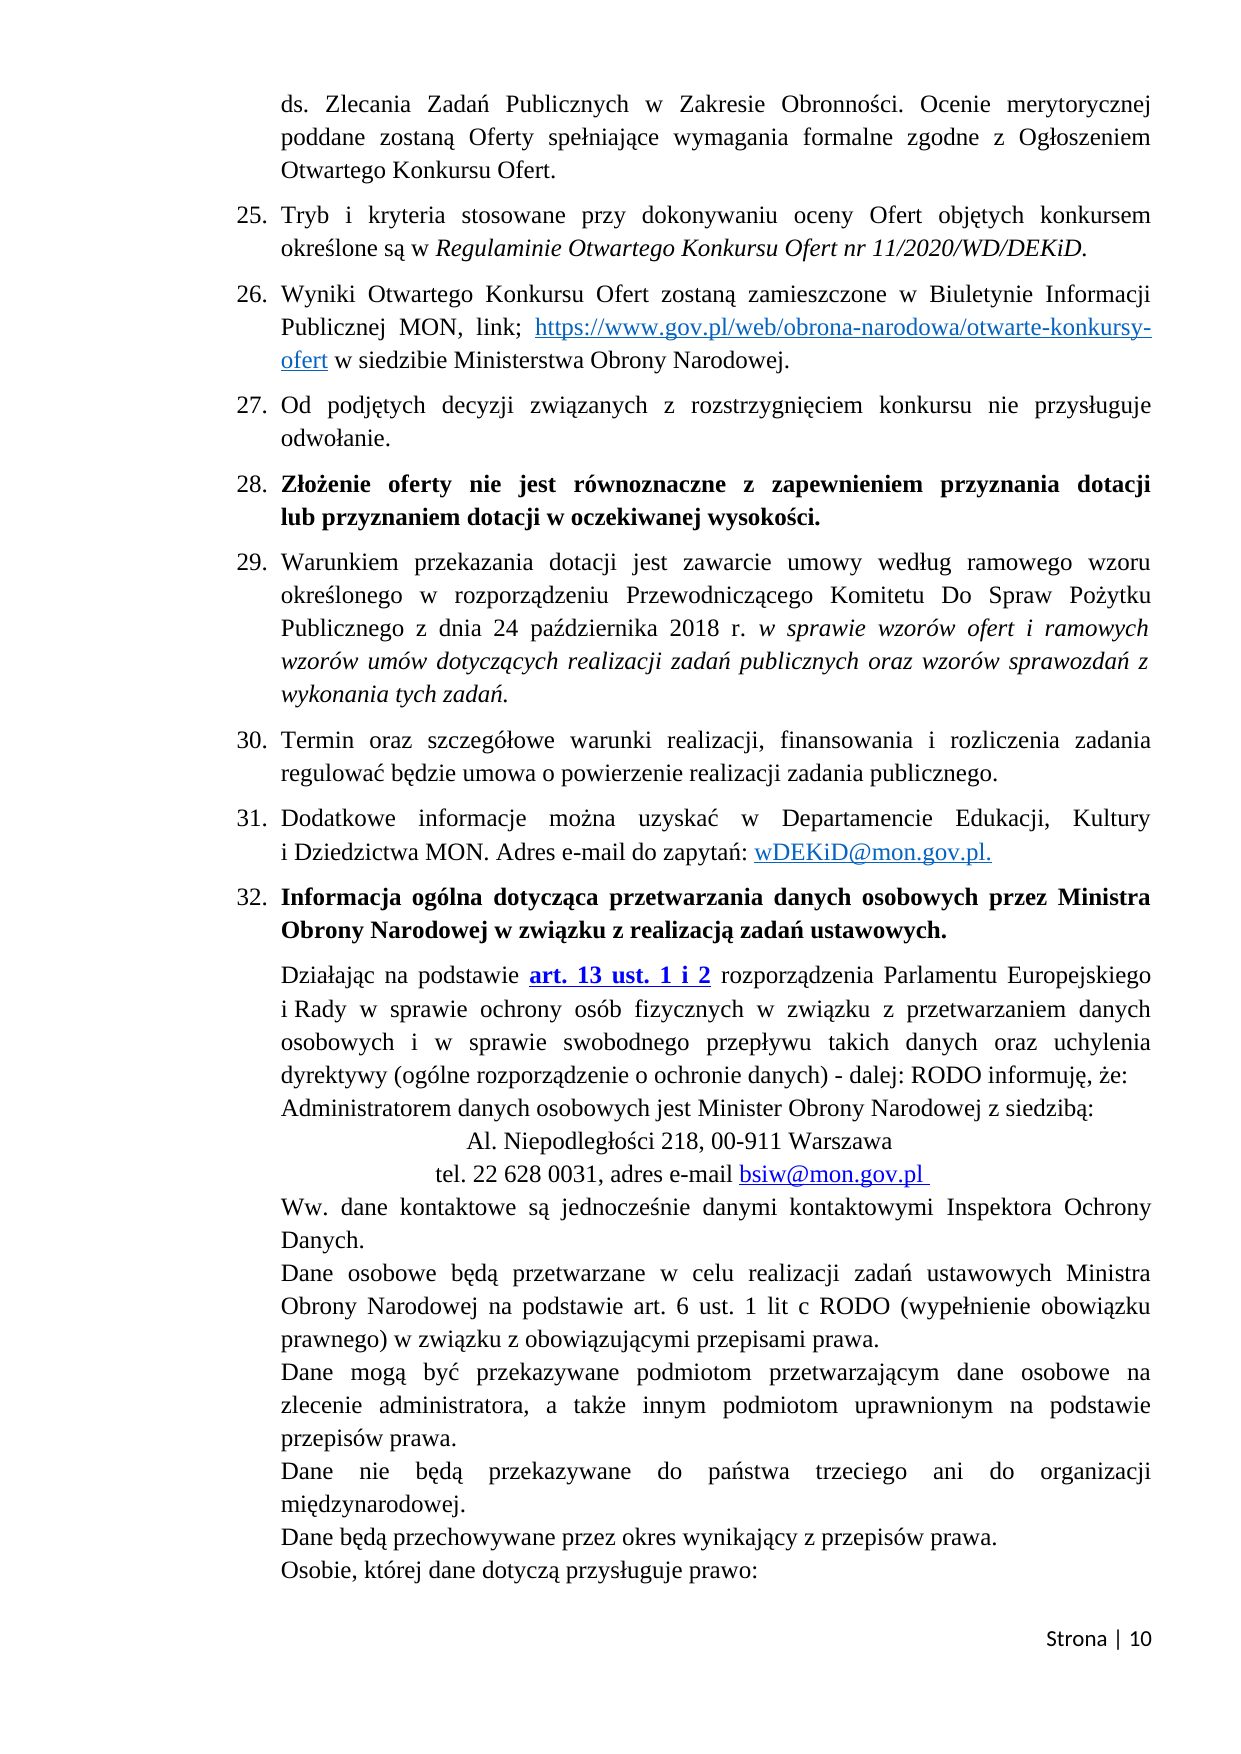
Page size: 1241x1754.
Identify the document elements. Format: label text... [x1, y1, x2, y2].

text Dane będą przechowywane przez okres wynikający z przepisów prawa. [281, 1522, 1152, 1551]
text Administratorem danych osobowych jest Minister Obrony Narodowej z siedzibą: [281, 1093, 1152, 1121]
text tel. 22 628 0031, adres e-mail bsiw@mon.gov.pl [207, 1159, 1152, 1187]
list Od podjętych decyzji związanych z rozstrzygnięciem konkursu nie przysługuje odwołanie. [236, 390, 1152, 452]
list Warunkiem przekazania dotacji jest zawarcie umowy według ramowego wzoru określonego w rozporządzeniu Przewodniczącego Komitetu Do Spraw Pożytku Publicznego z dnia 24 października 2018 r. w sprawie wzorów ofert i ramowych wzorów umów dotyczących realizacji zadań publicznych oraz wzorów sprawozdań z wykonania tych zadań. [236, 547, 1152, 708]
list Dodatkowe informacje można uzyskać w Departamencie Edukacji, Kultury i Dziedzictwa MON. Adres e-mail do zapytań: wDEKiD@mon.gov.pl. [236, 803, 1152, 865]
text Dane mogą być przekazywane podmiotom przetwarzającym dane osobowe na zlecenie administratora, a także innym podmiotom uprawnionym na podstawie przepisów prawa. [281, 1357, 1152, 1452]
text Ww. dane kontaktowe są jednocześnie danymi kontaktowymi Inspektora Ochrony Danych. [281, 1192, 1152, 1253]
list Tryb i kryteria stosowane przy dokonywaniu oceny Ofert objętych konkursem określone są w Regulaminie Otwartego Konkursu Ofert nr 11/2020/WD/DEKiD. [236, 200, 1152, 262]
text Dane osobowe będą przetwarzane w celu realizacji zadań ustawowych Ministra Obrony Narodowej na podstawie art. 6 ust. 1 lit c RODO (wypełnienie obowiązku prawnego) w związku z obowiązującymi przepisami prawa. [281, 1258, 1152, 1353]
list Termin oraz szczegółowe warunki realizacji, finansowania i rozliczenia zadania regulować będzie umowa o powierzenie realizacji zadania publicznego. [236, 725, 1152, 787]
list Informacja ogólna dotycząca przetwarzania danych osobowych przez Ministra Obrony Narodowej w związku z realizacją zadań ustawowych. [236, 882, 1152, 944]
list Złożenie oferty nie jest równoznaczne z zapewnieniem przyznania dotacji lub przyznaniem dotacji w oczekiwanej wysokości. [236, 469, 1152, 531]
text Działając na podstawie art. 13 ust. 1 i 2 rozporządzenia Parlamentu Europejskiego i Rady w sprawie ochrony osób fizycznych w związku z przetwarzaniem danych osobowych i w sprawie swobodnego przepływu takich danych oraz uchylenia dyrektywy (ogólne rozporządzenie o ochronie danych) - dalej: RODO informuję, że: [281, 961, 1152, 1088]
text Dane nie będą przekazywane do państwa trzeciego ani do organizacji międzynarodowej. [281, 1456, 1152, 1518]
text Osobie, której dane dotyczą przysługuje prawo: [281, 1555, 1152, 1584]
text Al. Niepodległości 218, 00-911 Warszawa [207, 1126, 1152, 1154]
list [236, 89, 1152, 183]
list Wyniki Otwartego Konkursu Ofert zostaną zamieszczone w Biuletynie Informacji Publicznej MON, link; https://www.gov.pl/web/obrona-narodowa/otwarte-konkursy-ofert w siedzibie Ministerstwa Obrony Narodowej. [236, 279, 1152, 373]
